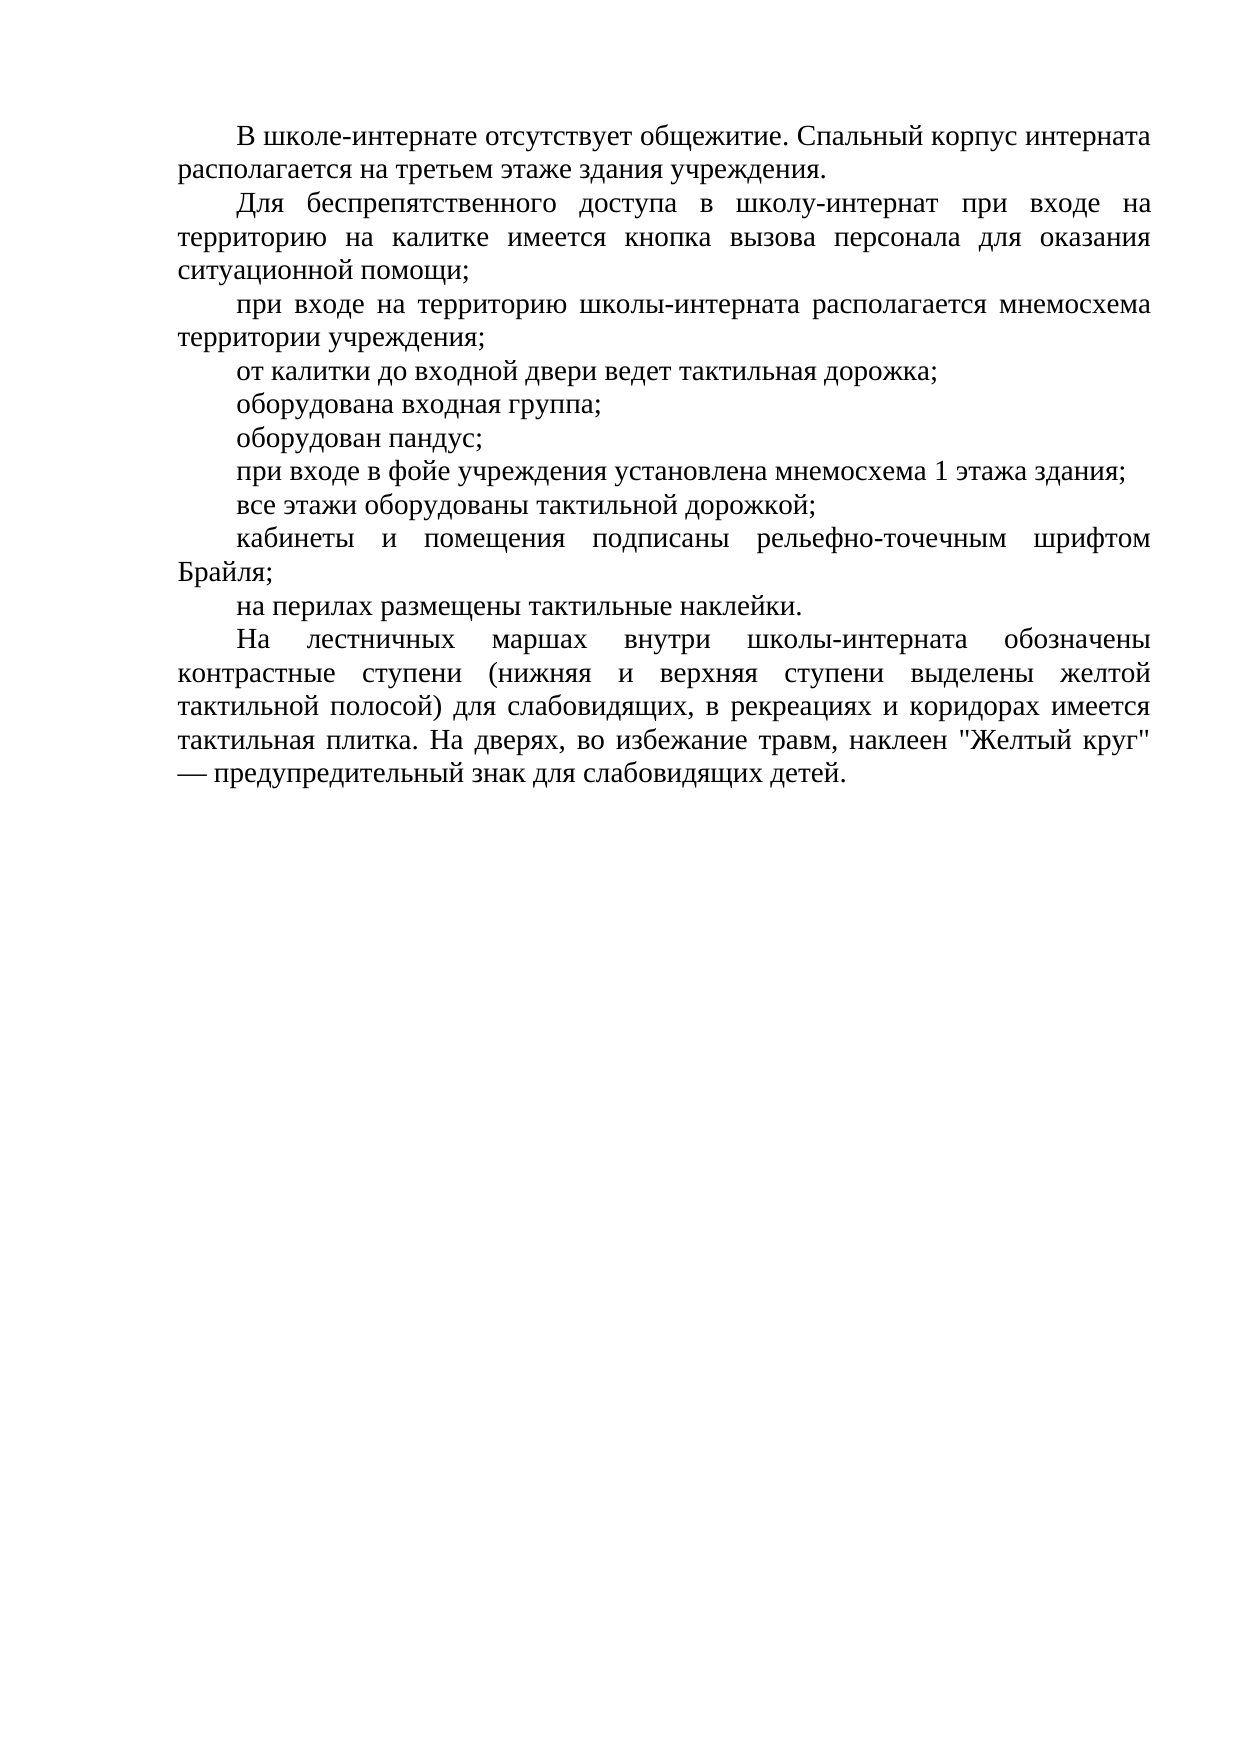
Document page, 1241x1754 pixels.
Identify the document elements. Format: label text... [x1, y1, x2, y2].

text при входе в фойе учреждения установлена мнемосхема 1 этажа здания; [177, 453, 1152, 487]
text кабинеты и помещения подписаны рельефно-точечным шрифтом Брайля; [177, 521, 1152, 588]
text все этажи оборудованы тактильной дорожкой; [177, 487, 1152, 521]
text на перилах размещены тактильные наклейки. [177, 588, 1152, 621]
text при входе на территорию школы-интерната располагается мнемосхема территории учреждения; [177, 286, 1152, 353]
text На лестничных маршах внутри школы-интерната обозначены контрастные ступени (нижняя и верхняя ступени выделены желтой тактильной полосой) для слабовидящих, в рекреациях и коридорах имеется тактильная плитка. На дверях, во избежание травм, наклеен "Желтый круг" — предупредительный знак для слабовидящих детей. [177, 621, 1152, 789]
text Для беспрепятственного доступа в школу-интернат при входе на территорию на калитке имеется кнопка вызова персонала для оказания ситуационной помощи; [177, 185, 1152, 286]
text В школе-интернате отсутствует общежитие. Спальный корпус интерната располагается на третьем этаже здания учреждения. [177, 118, 1152, 185]
text оборудована входная группа; [177, 386, 1152, 420]
text от калитки до входной двери ведет тактильная дорожка; [177, 353, 1152, 386]
text оборудован пандус; [177, 420, 1152, 453]
